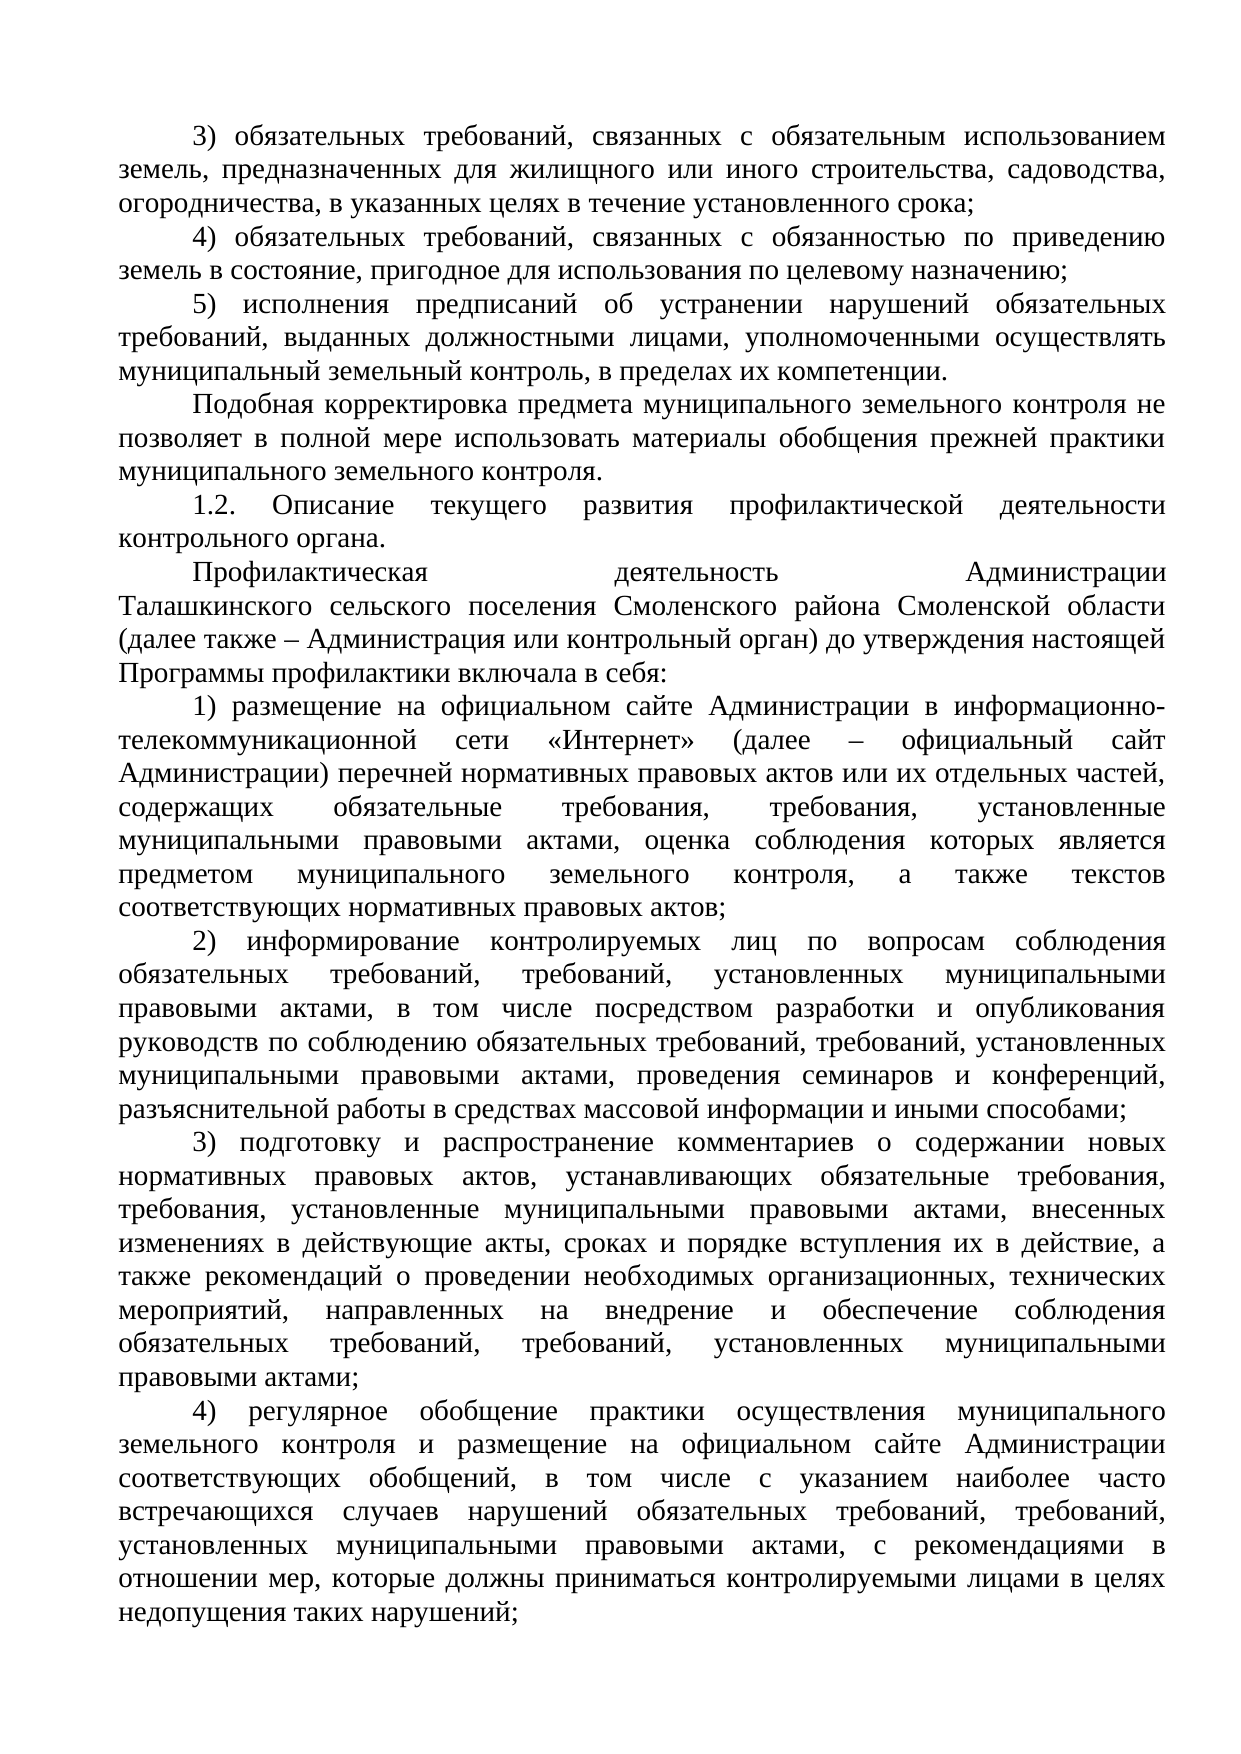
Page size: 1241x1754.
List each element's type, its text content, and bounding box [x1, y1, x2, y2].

text 1.2. Описание текущего развития профилактической деятельности контрольного органа. [118, 487, 1167, 554]
text 4) регулярное обобщение практики осуществления муниципального земельного контроля и размещение на официальном сайте Администрации соответствующих обобщений, в том числе с указанием наиболее часто встречающихся случаев нарушений обязательных требований, требований, установленных муниципальными правовыми актами, с рекомендациями в отношении мер, которые должны приниматься контролируемыми лицами в целях недопущения таких нарушений; [118, 1393, 1167, 1627]
text Профилактическая деятельность Администрации Талашкинского сельского поселения Смоленского района Смоленской области (далее также – Администрация или контрольный орган) до утверждения настоящей Программы профилактики включала в себя: [118, 554, 1167, 688]
text 4) обязательных требований, связанных с обязанностью по приведению земель в состояние, пригодное для использования по целевому назначению; [118, 219, 1167, 286]
text 3) обязательных требований, связанных с обязательным использованием земель, предназначенных для жилищного или иного строительства, садоводства, огородничества, в указанных целях в течение установленного срока; [118, 118, 1167, 219]
text 5) исполнения предписаний об устранении нарушений обязательных требований, выданных должностными лицами, уполномоченными осуществлять муниципальный земельный контроль, в пределах их компетенции. [118, 286, 1167, 386]
text 1) размещение на официальном сайте Администрации в информационно-телекоммуникационной сети «Интернет» (далее – официальный сайт Администрации) перечней нормативных правовых актов или их отдельных частей, содержащих обязательные требования, требования, установленные муниципальными правовыми актами, оценка соблюдения которых является предметом муниципального земельного контроля, а также текстов соответствующих нормативных правовых актов; [118, 688, 1167, 923]
text 2) информирование контролируемых лиц по вопросам соблюдения обязательных требований, требований, установленных муниципальными правовыми актами, в том числе посредством разработки и опубликования руководств по соблюдению обязательных требований, требований, установленных муниципальными правовыми актами, проведения семинаров и конференций, разъяснительной работы в средствах массовой информации и иными способами; [118, 923, 1167, 1124]
text Подобная корректировка предмета муниципального земельного контроля не позволяет в полной мере использовать материалы обобщения прежней практики муниципального земельного контроля. [118, 386, 1167, 487]
text 3) подготовку и распространение комментариев о содержании новых нормативных правовых актов, устанавливающих обязательные требования, требования, установленные муниципальными правовыми актами, внесенных изменениях в действующие акты, сроках и порядке вступления их в действие, а также рекомендаций о проведении необходимых организационных, технических мероприятий, направленных на внедрение и обеспечение соблюдения обязательных требований, требований, установленных муниципальными правовыми актами; [118, 1124, 1167, 1393]
